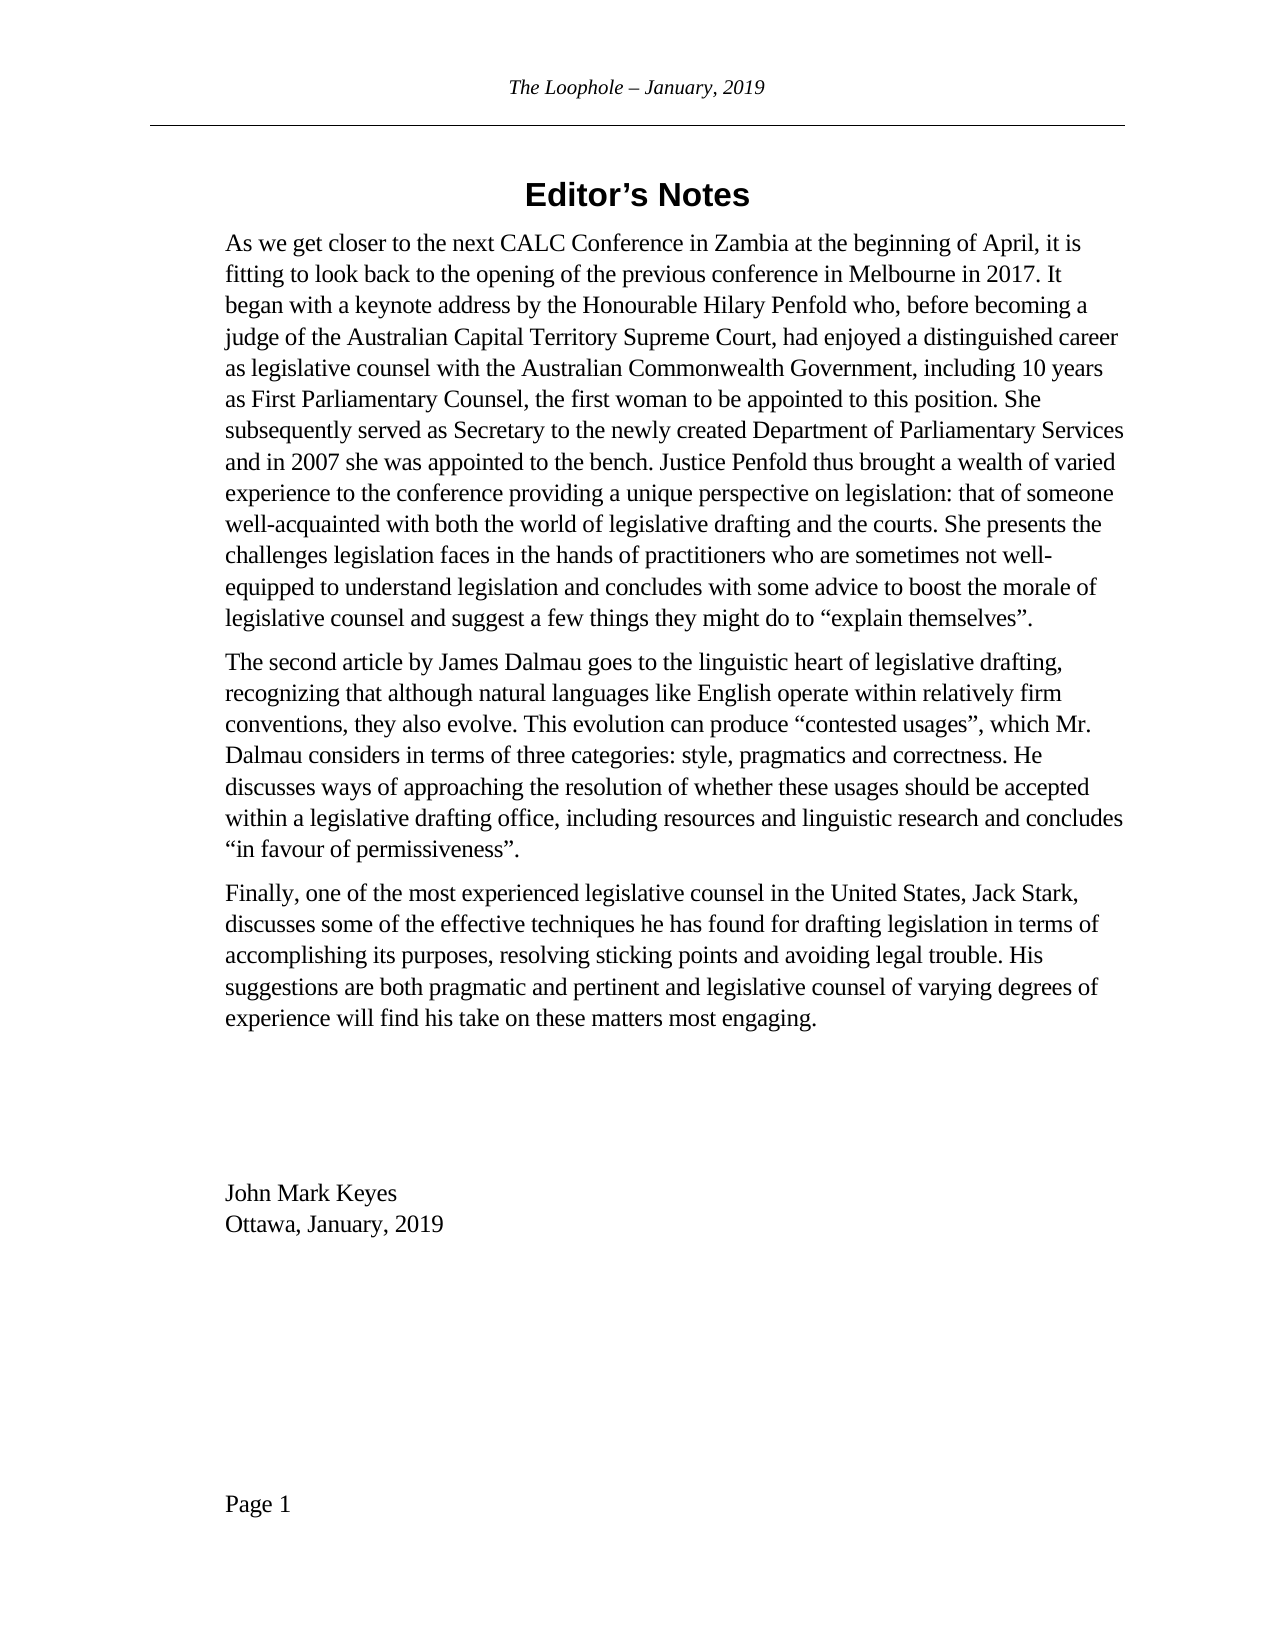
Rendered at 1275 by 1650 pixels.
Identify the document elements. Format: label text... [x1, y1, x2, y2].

text The second article by James Dalmau goes to the linguistic heart of legislative drafting, recognizing that although natural languages like English operate within relatively firm conventions, they also evolve. This evolution can produce “contested usages”, which Mr. Dalmau considers in terms of three categories: style, pragmatics and correctness. He discusses ways of approaching the resolution of whether these usages should be accepted within a legislative drafting office, including resources and linguistic research and concludes “in favour of permissiveness”. [225, 645, 1125, 864]
text As we get closer to the next CALC Conference in Zambia at the beginning of April, it is fitting to look back to the opening of the previous conference in Melbourne in 2017. It began with a keynote address by the Honourable Hilary Penfold who, before becoming a judge of the Australian Capital Territory Supreme Court, had enjoyed a distinguished career as legislative counsel with the Australian Commonwealth Government, including 10 years as First Parliamentary Counsel, the first woman to be appointed to this position. She subsequently served as Secretary to the newly created Department of Parliamentary Services and in 2007 she was appointed to the bench. Justice Penfold thus brought a wealth of varied experience to the conference providing a unique perspective on legislation: that of someone well-acquainted with both the world of legislative drafting and the courts. She presents the challenges legislation faces in the hands of practitioners who are sometimes not well-equipped to understand legislation and concludes with some advice to boost the morale of legislative counsel and suggest a few things they might do to “explain themselves”. [225, 226, 1125, 632]
subtitle Editor’s Notes [150, 175, 1125, 214]
text Ottawa, January, 2019 [225, 1207, 1125, 1239]
text John Mark Keyes [225, 1176, 1125, 1207]
text Finally, one of the most experienced legislative counsel in the United States, Jack Stark, discusses some of the effective techniques he has found for drafting legislation in terms of accomplishing its purposes, resolving sticking points and avoiding legal trouble. His suggestions are both pragmatic and pertinent and legislative counsel of varying degrees of experience will find his take on these matters most engaging. [225, 876, 1125, 1032]
